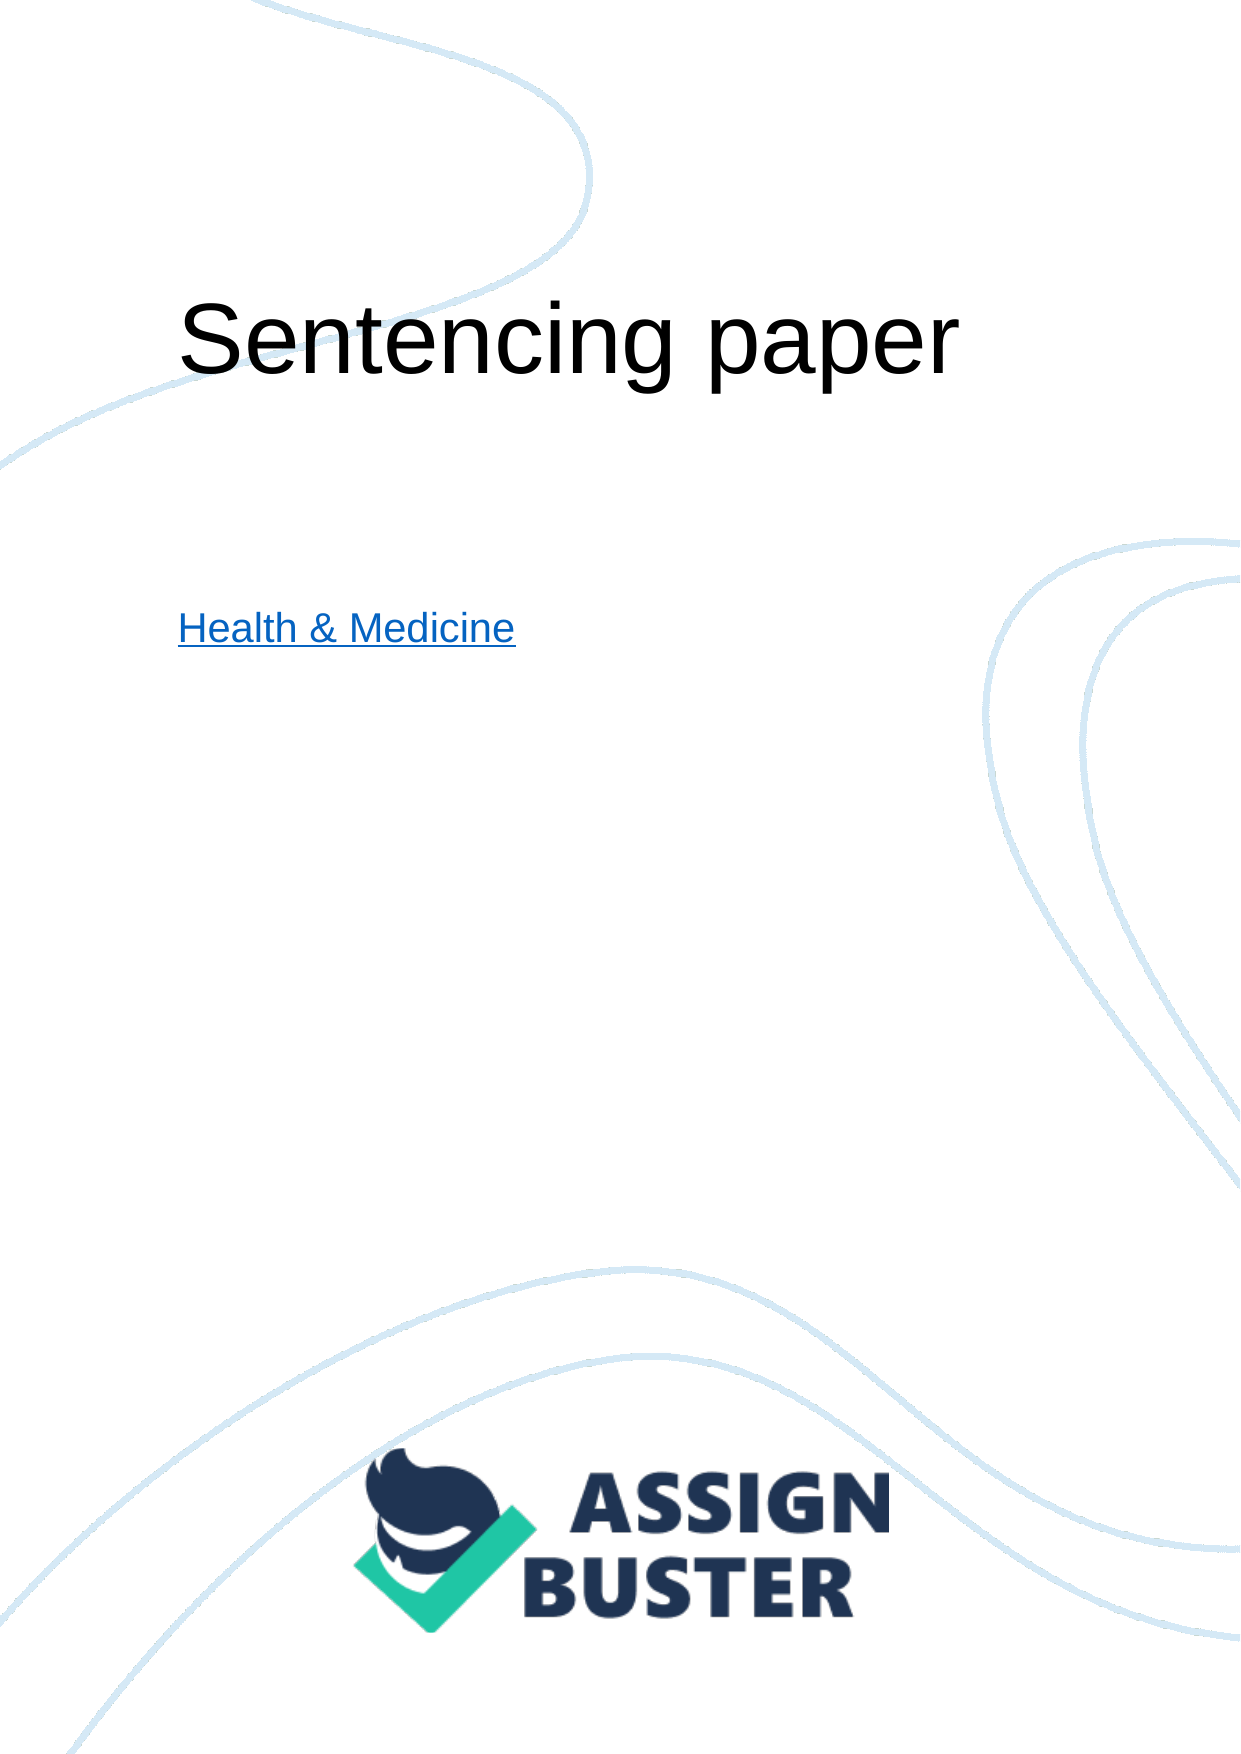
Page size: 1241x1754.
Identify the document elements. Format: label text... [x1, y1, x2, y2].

subtitle Sentencing paper [177, 279, 1152, 394]
picture [0, 0, 1241, 1754]
text Health & Medicine [177, 604, 1152, 652]
